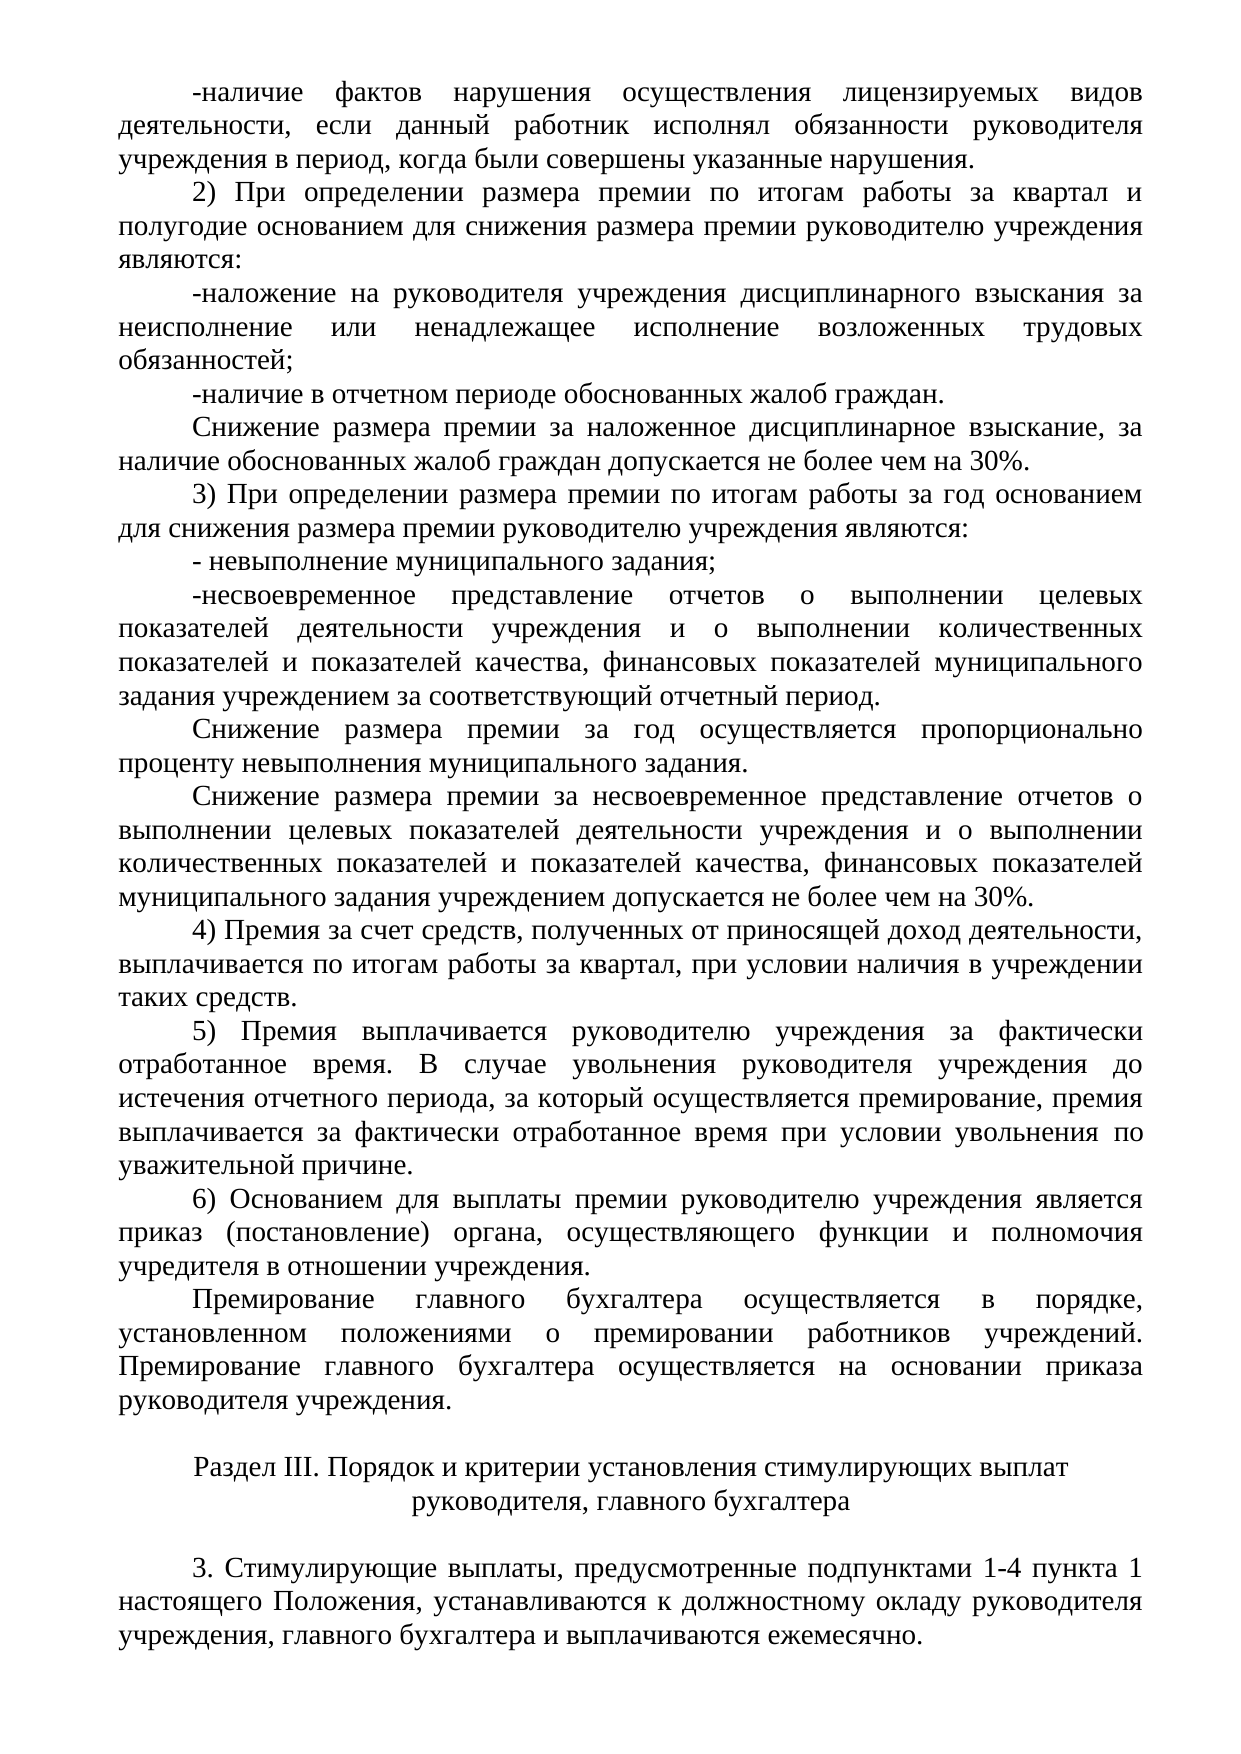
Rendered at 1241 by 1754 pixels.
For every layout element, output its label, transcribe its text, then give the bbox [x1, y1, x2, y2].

text -наличие в отчетном периоде обоснованных жалоб граждан. [118, 376, 1144, 409]
text 5) Премия выплачивается руководителю учреждения за фактически отработанное время. В случае увольнения руководителя учреждения до истечения отчетного периода, за который осуществляется премирование, премия выплачивается за фактически отработанное время при условии увольнения по уважительной причине. [118, 1013, 1144, 1181]
text - невыполнение муниципального задания; [118, 543, 1144, 577]
text 3. Стимулирующие выплаты, предусмотренные подпунктами 1-4 пункта 1 настоящего Положения, устанавливаются к должностному окладу руководителя учреждения, главного бухгалтера и выплачиваются ежемесячно. [118, 1550, 1144, 1650]
text 3) При определении размера премии по итогам работы за год основанием для снижения размера премии руководителю учреждения являются: [118, 476, 1144, 543]
text -наличие фактов нарушения осуществления лицензируемых видов деятельности, если данный работник исполнял обязанности руководителя учреждения в период, когда были совершены указанные нарушения. [118, 74, 1144, 174]
text -несвоевременное представление отчетов о выполнении целевых показателей деятельности учреждения и о выполнении количественных показателей и показателей качества, финансовых показателей муниципального задания учреждением за соответствующий отчетный период. [118, 577, 1144, 711]
text 2) При определении размера премии по итогам работы за квартал и полугодие основанием для снижения размера премии руководителю учреждения являются: [118, 174, 1144, 275]
text Раздел III. Порядок и критерии установления стимулирующих выплат [118, 1449, 1144, 1483]
text 4) Премия за счет средств, полученных от приносящей доход деятельности, выплачивается по итогам работы за квартал, при условии наличия в учреждении таких средств. [118, 912, 1144, 1013]
text Снижение размера премии за наложенное дисциплинарное взыскание, за наличие обоснованных жалоб граждан допускается не более чем на 30%. [118, 409, 1144, 476]
text 6) Основанием для выплаты премии руководителю учреждения является приказ (постановление) органа, осуществляющего функции и полномочия учредителя в отношении учреждения. [118, 1181, 1144, 1281]
text Снижение размера премии за год осуществляется пропорционально проценту невыполнения муниципального задания. [118, 711, 1144, 778]
text Снижение размера премии за несвоевременное представление отчетов о выполнении целевых показателей деятельности учреждения и о выполнении количественных показателей и показателей качества, финансовых показателей муниципального задания учреждением допускается не более чем на 30%. [118, 778, 1144, 912]
text Премирование главного бухгалтера осуществляется в порядке, установленном положениями о премировании работников учреждений. Премирование главного бухгалтера осуществляется на основании приказа руководителя учреждения. [118, 1281, 1144, 1416]
text руководителя, главного бухгалтера [118, 1483, 1144, 1516]
text -наложение на руководителя учреждения дисциплинарного взыскания за неисполнение или ненадлежащее исполнение возложенных трудовых обязанностей; [118, 275, 1144, 376]
